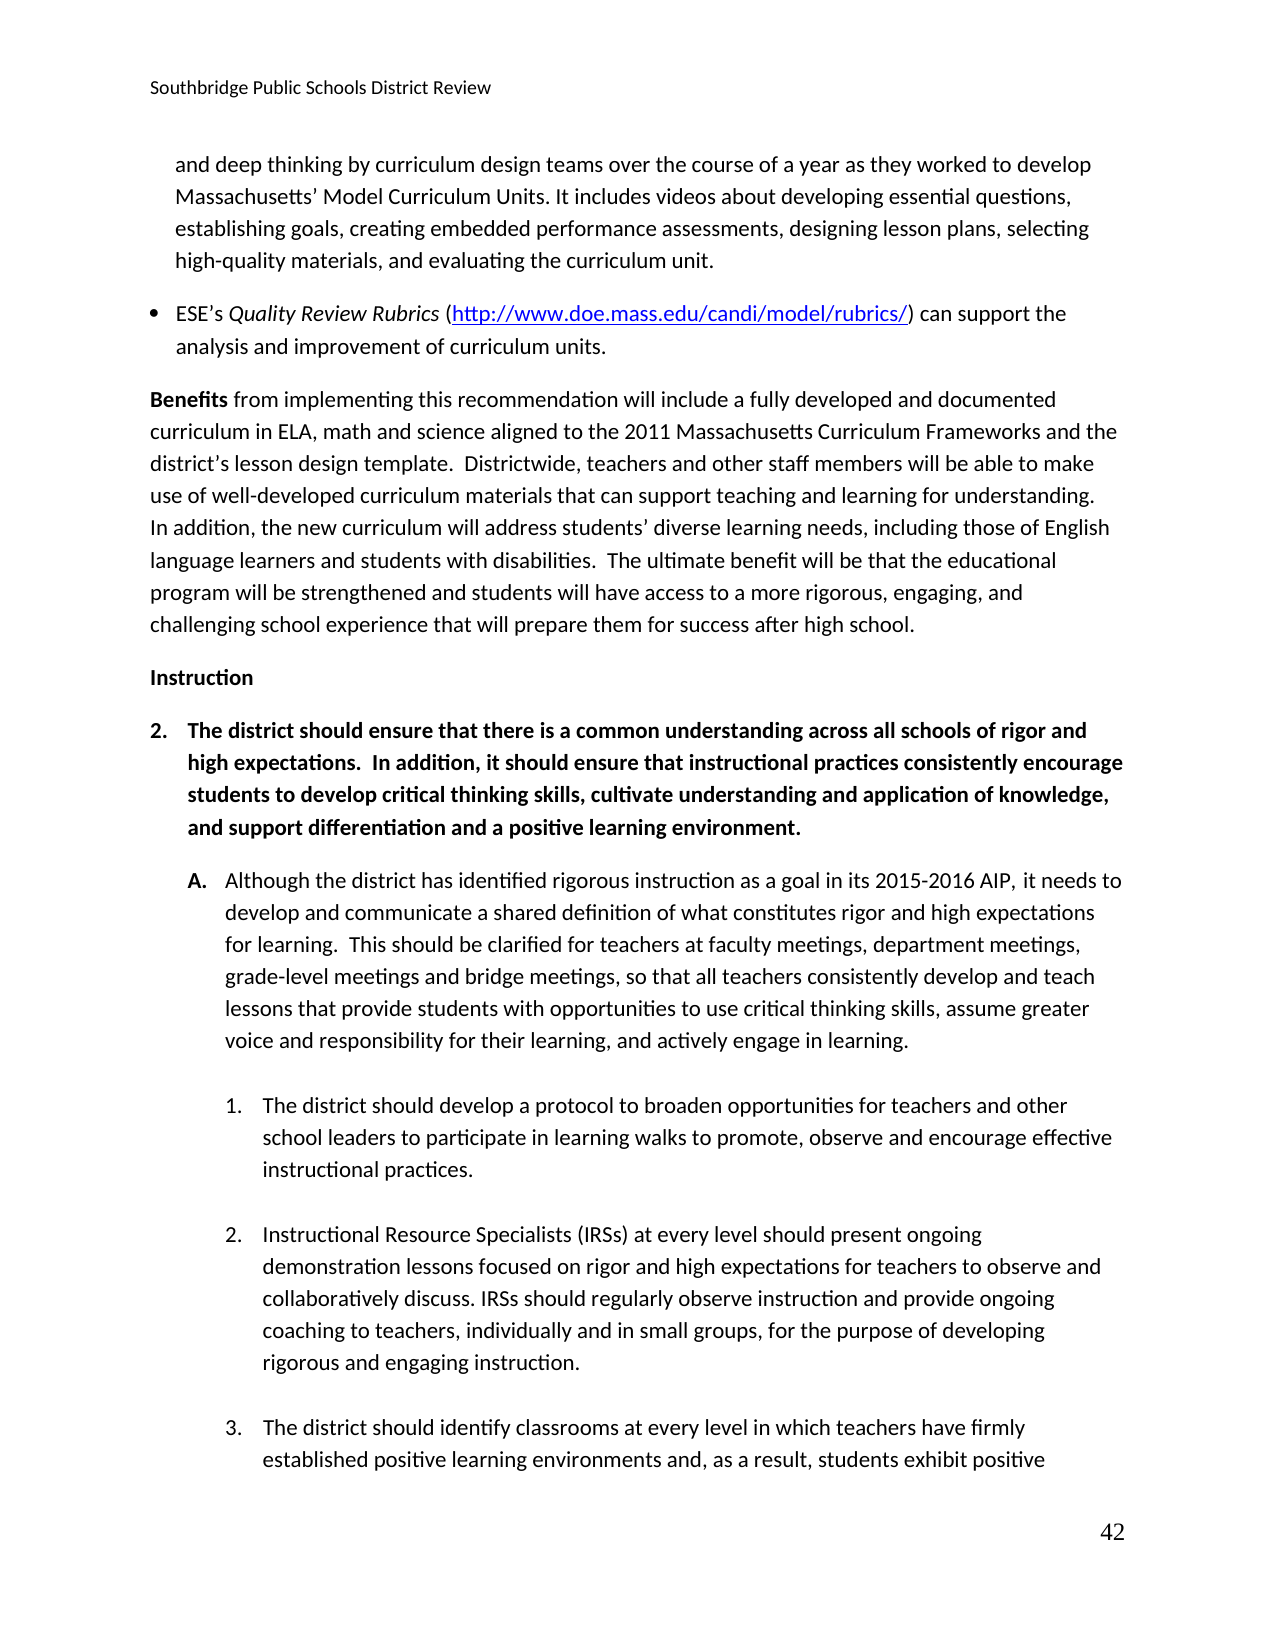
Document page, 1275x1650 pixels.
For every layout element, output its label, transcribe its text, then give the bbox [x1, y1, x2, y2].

list ESE’s Quality Review Rubrics (http://www.doe.mass.edu/candi/model/rubrics/) can support the analysis and improvement of curriculum units. [150, 299, 1125, 360]
text Instruction [150, 663, 1125, 691]
list 1. The district should develop a protocol to broaden opportunities for teachers and other school leaders to participate in learning walks to promote, observe and encourage effective instructional practices. [225, 1091, 1125, 1183]
list A. Although the district has identified rigorous instruction as a goal in its 2015-2016 AIP, it needs to develop and communicate a shared definition of what constitutes rigor and high expectations for learning. This should be clarified for teachers at faculty meetings, department meetings, grade-level meetings and bridge meetings, so that all teachers consistently develop and teach lessons that provide students with opportunities to use critical thinking skills, assume greater voice and responsibility for their learning, and actively engage in learning. [187, 866, 1125, 1055]
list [225, 1413, 1125, 1473]
text 2. The district should ensure that there is a common understanding across all schools of rigor and high expectations. In addition, it should ensure that instructional practices consistently encourage students to develop critical thinking skills, cultivate understanding and application of knowledge, and support differentiation and a positive learning environment. [150, 716, 1125, 841]
list 2. Instructional Resource Specialists (IRSs) at every level should present ongoing demonstration lessons focused on rigor and high expectations for teachers to observe and collaboratively discuss. IRSs should regularly observe instruction and provide ongoing coaching to teachers, individually and in small groups, for the purpose of developing rigorous and engaging instruction. [225, 1220, 1125, 1377]
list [150, 150, 1125, 274]
text Benefits from implementing this recommendation will include a fully developed and documented curriculum in ELA, math and science aligned to the 2011 Massachusetts Curriculum Frameworks and the district’s lesson design template. Districtwide, teachers and other staff members will be able to make use of well-developed curriculum materials that can support teaching and learning for understanding. In addition, the new curriculum will address students’ diverse learning needs, including those of English language learners and students with disabilities. The ultimate benefit will be that the educational program will be strengthened and students will have access to a more rigorous, engaging, and challenging school experience that will prepare them for success after high school. [150, 385, 1125, 638]
